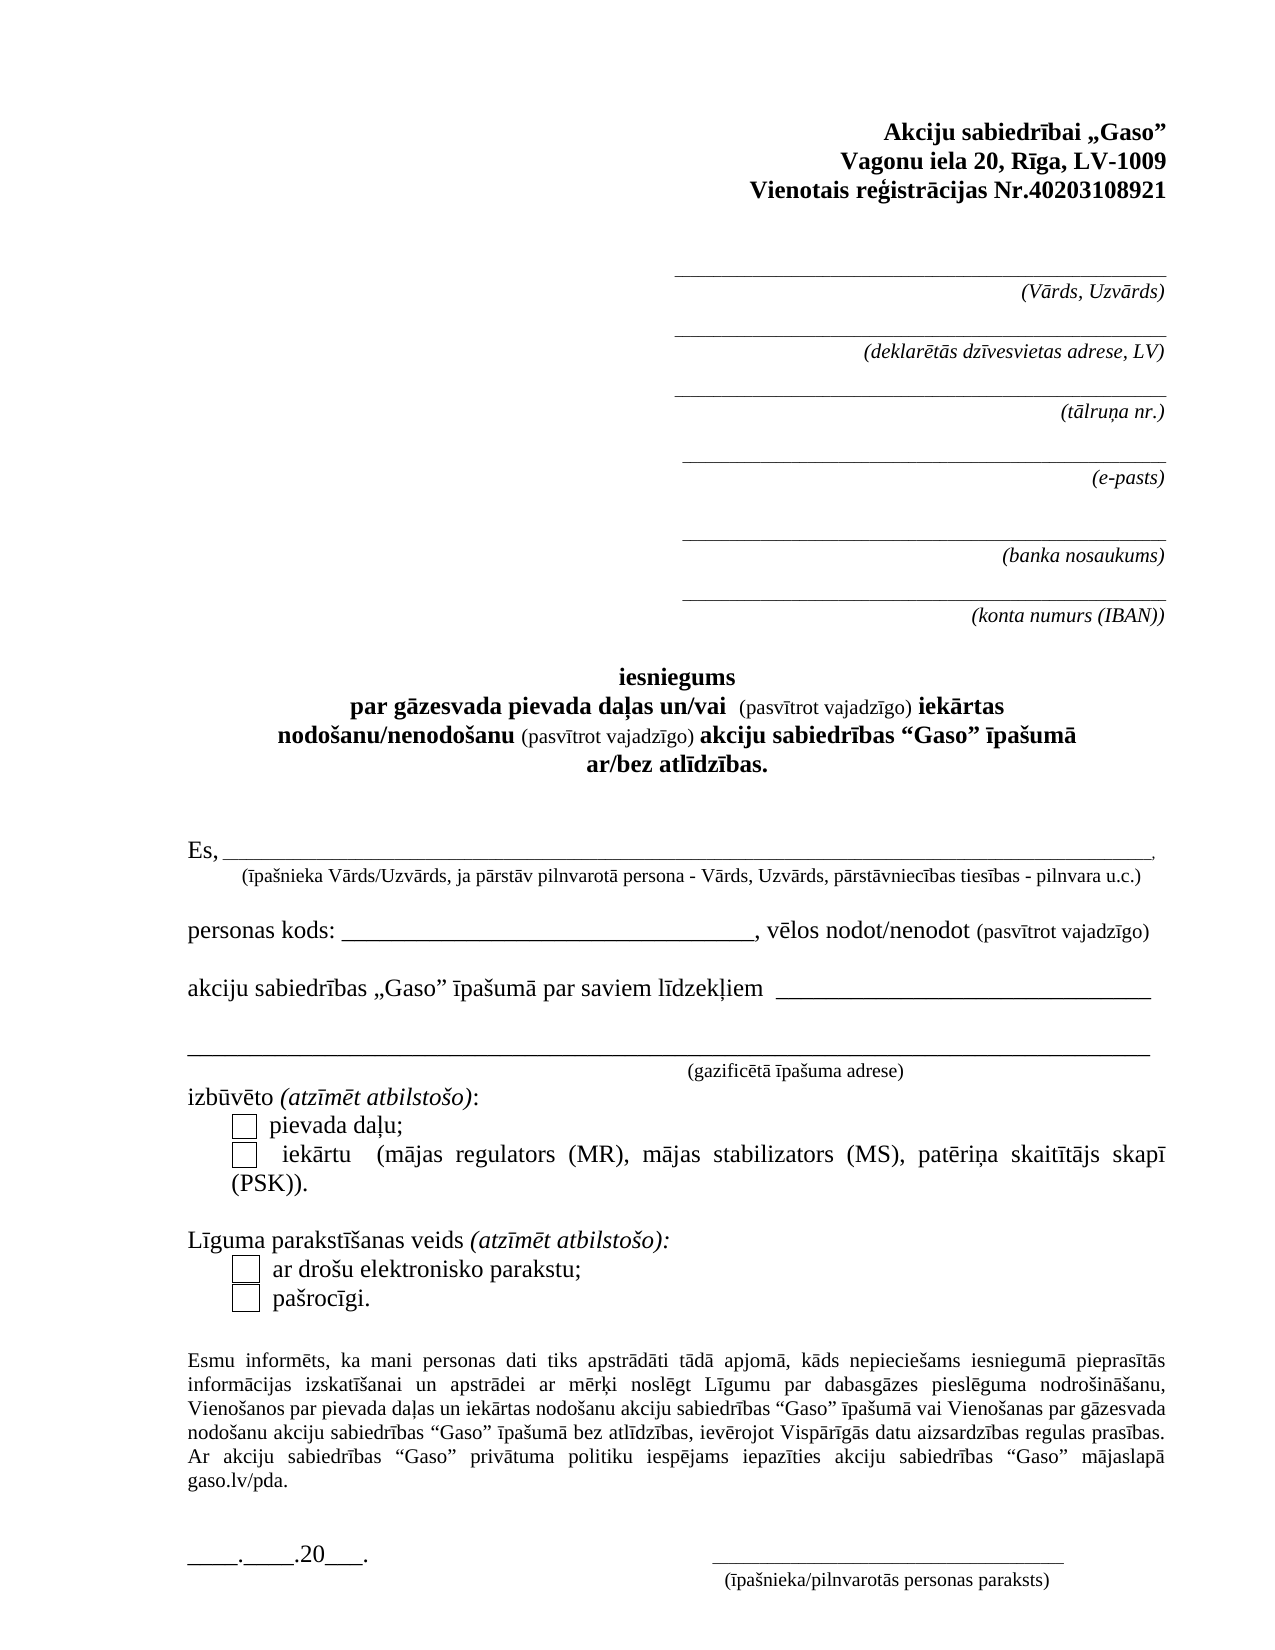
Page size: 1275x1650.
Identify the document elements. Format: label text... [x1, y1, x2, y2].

text ______________________________________________________________ [187, 585, 1167, 603]
list pievada daļu; [231, 1111, 1167, 1139]
text Līguma parakstīšanas veids (atzīmēt atbilstošo): [187, 1226, 1167, 1254]
text Esmu informēts, ka mani personas dati tiks apstrādāti tādā apjomā, kāds nepieciešams iesniegumā pieprasītās informācijas izskatīšanai un apstrādei ar mērķi noslēgt Līgumu par dabasgāzes pieslēguma nodrošināšanu, Vienošanos par pievada daļas un iekārtas nodošanu akciju sabiedrības “Gaso” īpašumā vai Vienošanas par gāzesvada nodošanu akciju sabiedrības “Gaso” īpašumā bez atlīdzības, ievērojot Vispārīgās datu aizsardzības regulas prasības. Ar akciju sabiedrības “Gaso” privātuma politiku iespējams iepazīties akciju sabiedrības “Gaso” mājaslapā gaso.lv/pda. [187, 1348, 1167, 1492]
text ______________________________________________________________ [187, 447, 1167, 465]
text iesniegums [187, 662, 1167, 691]
list iekārtu (mājas regulators (MR), mājas stabilizators (MS), patēriņa skaitītājs skapī (PSK)). [231, 1139, 1167, 1197]
text _______________________________________________________________ [187, 261, 1167, 279]
text par gāzesvada pievada daļas un/vai (pasvītrot vajadzīgo) iekārtas [187, 691, 1167, 720]
text Es, _______________________________________________________________________________________________________________________, [187, 835, 1167, 864]
text personas kods: _________________________________, vēlos nodot/nenodot (pasvītrot vajadzīgo) [187, 915, 1167, 944]
text (banka nosaukums) [187, 543, 1167, 567]
text ____.____.20___. _____________________________________________ [187, 1539, 1167, 1567]
text Akciju sabiedrībai „Gaso” [187, 117, 1167, 146]
text _____________________________________________________________________________ [187, 1030, 1167, 1059]
list ar drošu elektronisko parakstu; [231, 1254, 1167, 1283]
text ar/bez atlīdzības. [187, 749, 1167, 777]
text _______________________________________________________________ [187, 381, 1167, 399]
text (īpašnieka Vārds/Uzvārds, ja pārstāv pilnvarotā persona - Vārds, Uzvārds, pārstāvniecības tiesības - pilnvara u.c.) [187, 864, 1167, 887]
text (konta numurs (IBAN)) [187, 603, 1167, 627]
text nodošanu/nenodošanu (pasvītrot vajadzīgo) akciju sabiedrības “Gaso” īpašumā [187, 720, 1167, 749]
list pašrocīgi. [231, 1283, 1167, 1312]
text (īpašnieka/pilnvarotās personas paraksts) [187, 1567, 1167, 1590]
text (gazificētā īpašuma adrese) [187, 1059, 1167, 1082]
text (e-pasts) [187, 465, 1167, 489]
text (Vārds, Uzvārds) [187, 279, 1167, 303]
text (tālruņa nr.) [187, 399, 1167, 423]
text izbūvēto (atzīmēt atbilstošo): [187, 1082, 1167, 1111]
text Vienotais reģistrācijas Nr.40203108921 [187, 175, 1167, 204]
text _______________________________________________________________ [187, 321, 1167, 339]
text Vagonu iela 20, Rīga, LV-1009 [187, 146, 1167, 175]
text (deklarētās dzīvesvietas adrese, LV) [187, 339, 1167, 363]
text ______________________________________________________________ [187, 525, 1167, 543]
text akciju sabiedrības „Gaso” īpašumā par saviem līdzekļiem ______________________________ [187, 973, 1167, 1002]
